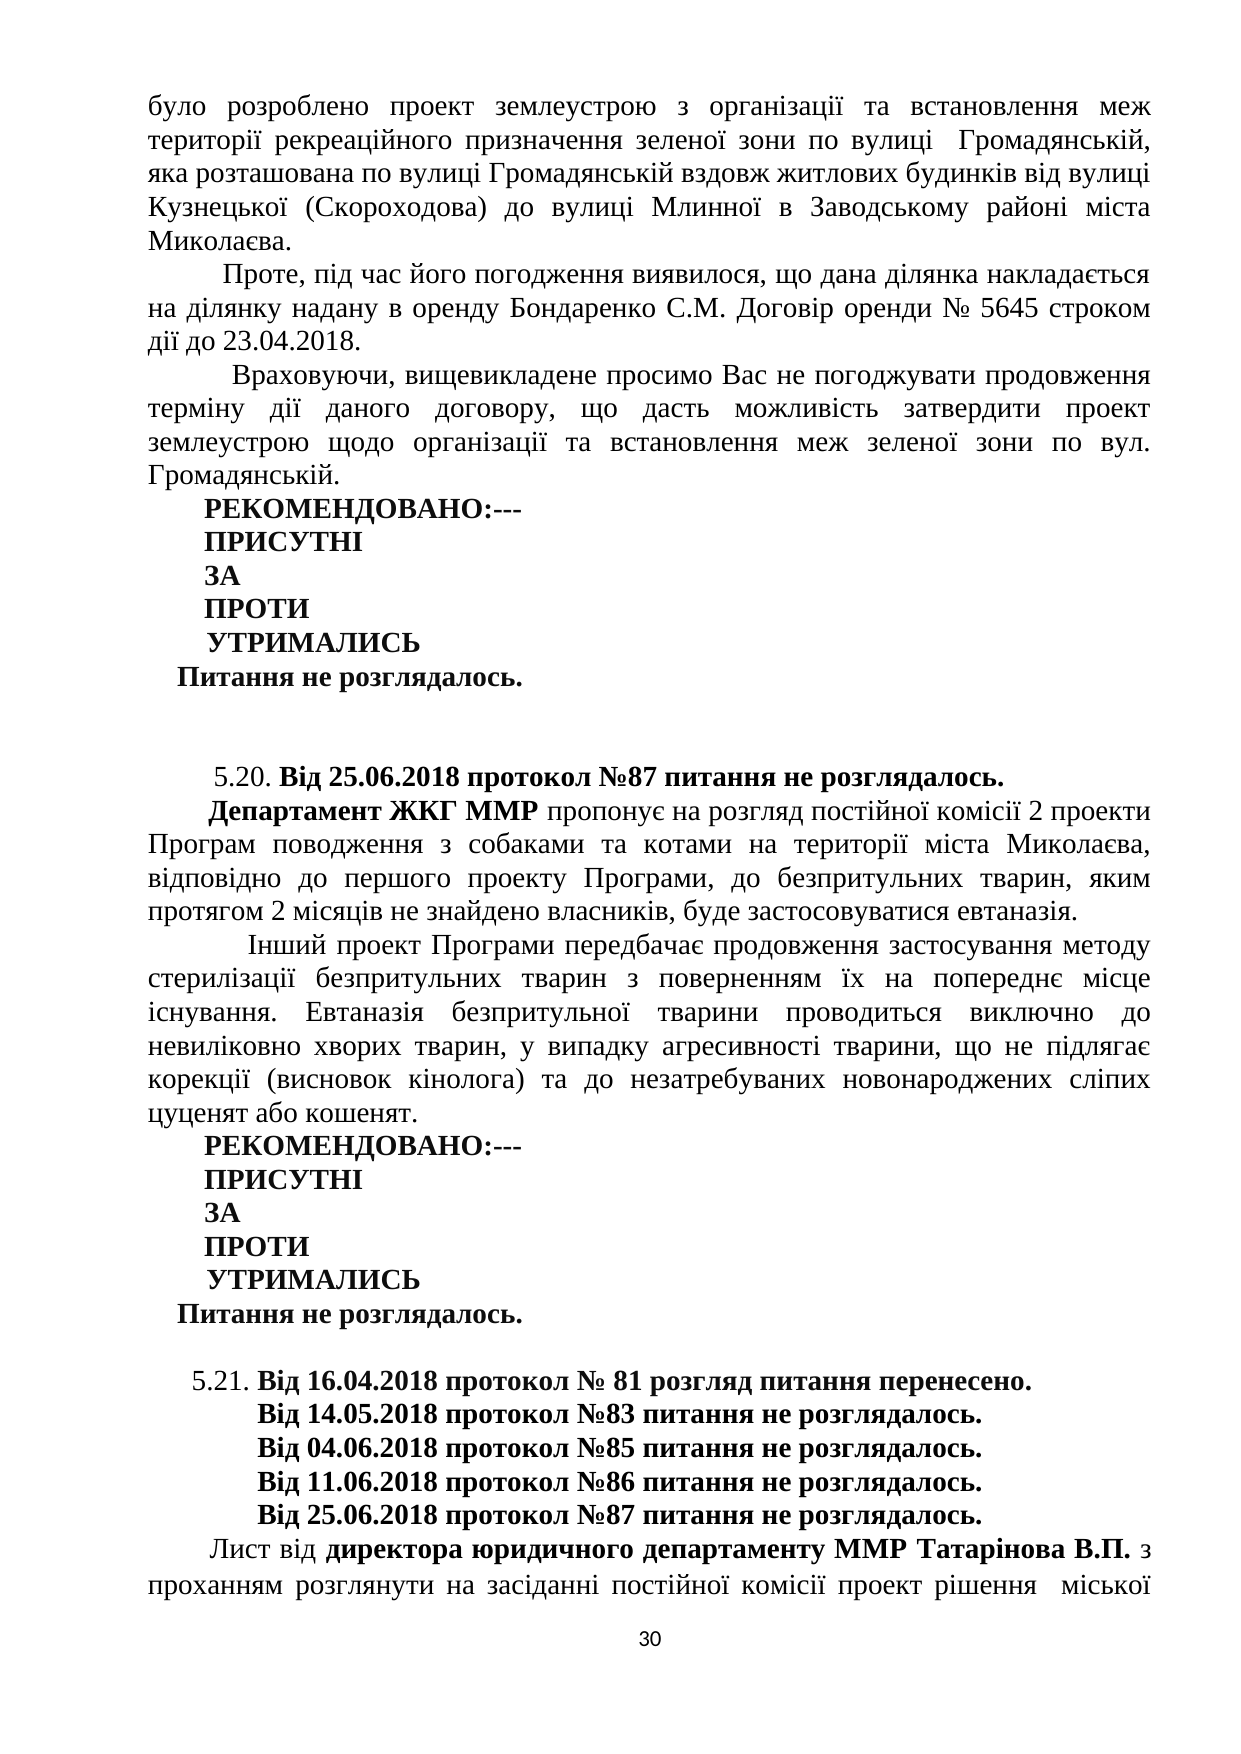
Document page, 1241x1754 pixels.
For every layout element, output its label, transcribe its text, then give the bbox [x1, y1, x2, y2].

text ПРИСУТНІ [148, 1162, 1152, 1195]
text Від 11.06.2018 протокол №86 питання не розглядалось. [148, 1464, 1152, 1497]
text УТРИМАЛИСЬ [148, 625, 1152, 659]
text Враховуючи, вищевикладене просимо Вас не погоджувати продовження терміну дії даного договору, що дасть можливість затвердити проект землеустрою щодо організації та встановлення меж зеленої зони по вул. Громадянській. [148, 357, 1152, 491]
text 5.20. Від 25.06.2018 протокол №87 питання не розглядалось. [148, 759, 1152, 793]
text УТРИМАЛИСЬ [148, 1262, 1152, 1296]
text РЕКОМЕНДОВАНО:--- [148, 1128, 1152, 1162]
text РЕКОМЕНДОВАНО:--- [148, 491, 1152, 524]
text ЗА [148, 558, 1152, 592]
text Питання не розглядалось. [148, 659, 1152, 692]
text ПРИСУТНІ [148, 524, 1152, 558]
text Від 04.06.2018 протокол №85 питання не розглядалось. [148, 1430, 1152, 1464]
text Від 14.05.2018 протокол №83 питання не розглядалось. [148, 1397, 1152, 1430]
text Від 25.06.2018 протокол №87 питання не розглядалось. [148, 1497, 1152, 1531]
text ЗА [148, 1195, 1152, 1229]
text 5.21. Від 16.04.2018 протокол № 81 розгляд питання перенесено. [148, 1363, 1152, 1397]
text Департамент ЖКГ ММР пропонує на розгляд постійної комісії 2 проекти Програм поводження з собаками та котами на території міста Миколаєва, відповідно до першого проекту Програми, до безпритульних тварин, яким протягом 2 місяців не знайдено власників, буде застосовуватися евтаназія. [148, 793, 1152, 927]
text Проте, під час його погодження виявилося, що дана ділянка накладається на ділянку надану в оренду Бондаренко С.М. Договір оренди № 5645 строком дії до 23.04.2018. [148, 256, 1152, 357]
text ПРОТИ [148, 592, 1152, 625]
text ПРОТИ [148, 1229, 1152, 1262]
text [148, 88, 1152, 256]
text Питання не розглядалось. [148, 1296, 1152, 1329]
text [148, 1531, 1152, 1601]
text Інший проект Програми передбачає продовження застосування методу стерилізації безпритульних тварин з поверненням їх на попереднє місце існування. Евтаназія безпритульної тварини проводиться виключно до невиліковно хворих тварин, у випадку агресивності тварини, що не підлягає корекції (висновок кінолога) та до незатребуваних новонароджених сліпих цуценят або кошенят. [148, 927, 1152, 1128]
